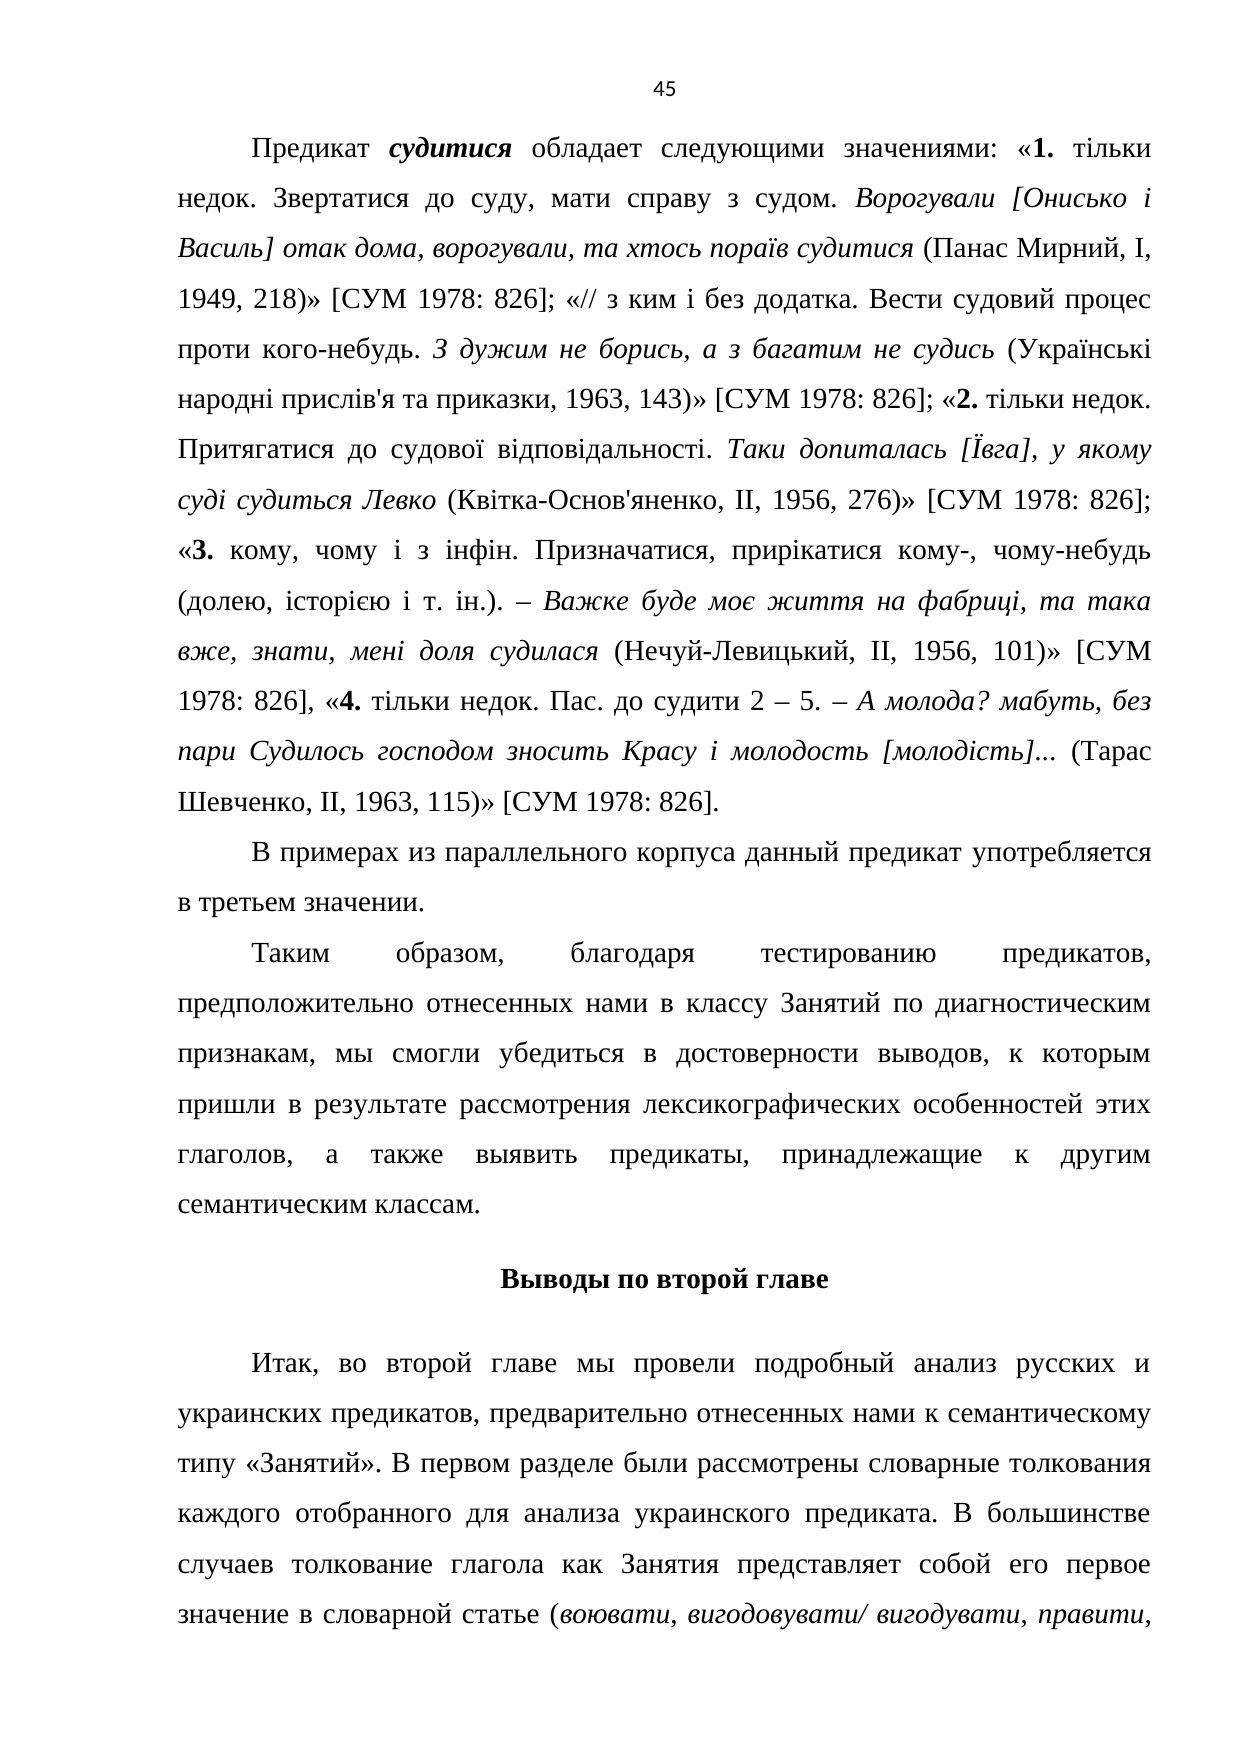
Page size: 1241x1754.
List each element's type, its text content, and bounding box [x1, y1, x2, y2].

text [177, 1345, 1152, 1630]
text В примерах из параллельного корпуса данный предикат употребляется в третьем значении. [177, 834, 1152, 918]
text Предикат судитися обладает следующими значениями: «1. тільки недок. Звертатися до суду, мати справу з судом. Ворогували [Онисько і Василь] отак дома, ворогували, та хтось пораїв судитися (Панас Мирний, I, 1949, 218)» [СУМ 1978: 826]; «// з ким і без додатка. Вести судовий процес проти кого-небудь. З дужим не борись, а з багатим не судись (Українські народні прислів'я та приказки, 1963, 143)» [СУМ 1978: 826]; «2. тільки недок. Притягатися до судової відповідальності. Таки допиталась [Ївга], у якому суді судиться Левко (Квітка-Основ'яненко, II, 1956, 276)» [СУМ 1978: 826]; «3. кому, чому і з інфін. Призначатися, прирікатися кому-, чому-небудь (долею, історією і т. ін.). – Важке буде моє життя на фабриці, та така вже, знати, мені доля судилася (Нечуй-Левицький, II, 1956, 101)» [СУМ 1978: 826], «4. тільки недок. Пас. до судити 2 – 5. – А молода? мабуть, без пари Судилось господом зносить Красу і молодость [молодість]... (Тарас Шевченко, II, 1963, 115)» [СУМ 1978: 826]. [177, 130, 1152, 817]
text Таким образом, благодаря тестированию предикатов, предположительно отнесенных нами в классу Занятий по диагностическим признакам, мы смогли убедиться в достоверности выводов, к которым пришли в результате рассмотрения лексикографических особенностей этих глаголов, а также выявить предикаты, принадлежащие к другим семантическим классам. [177, 935, 1152, 1220]
subtitle Выводы по второй главе [177, 1262, 1152, 1295]
